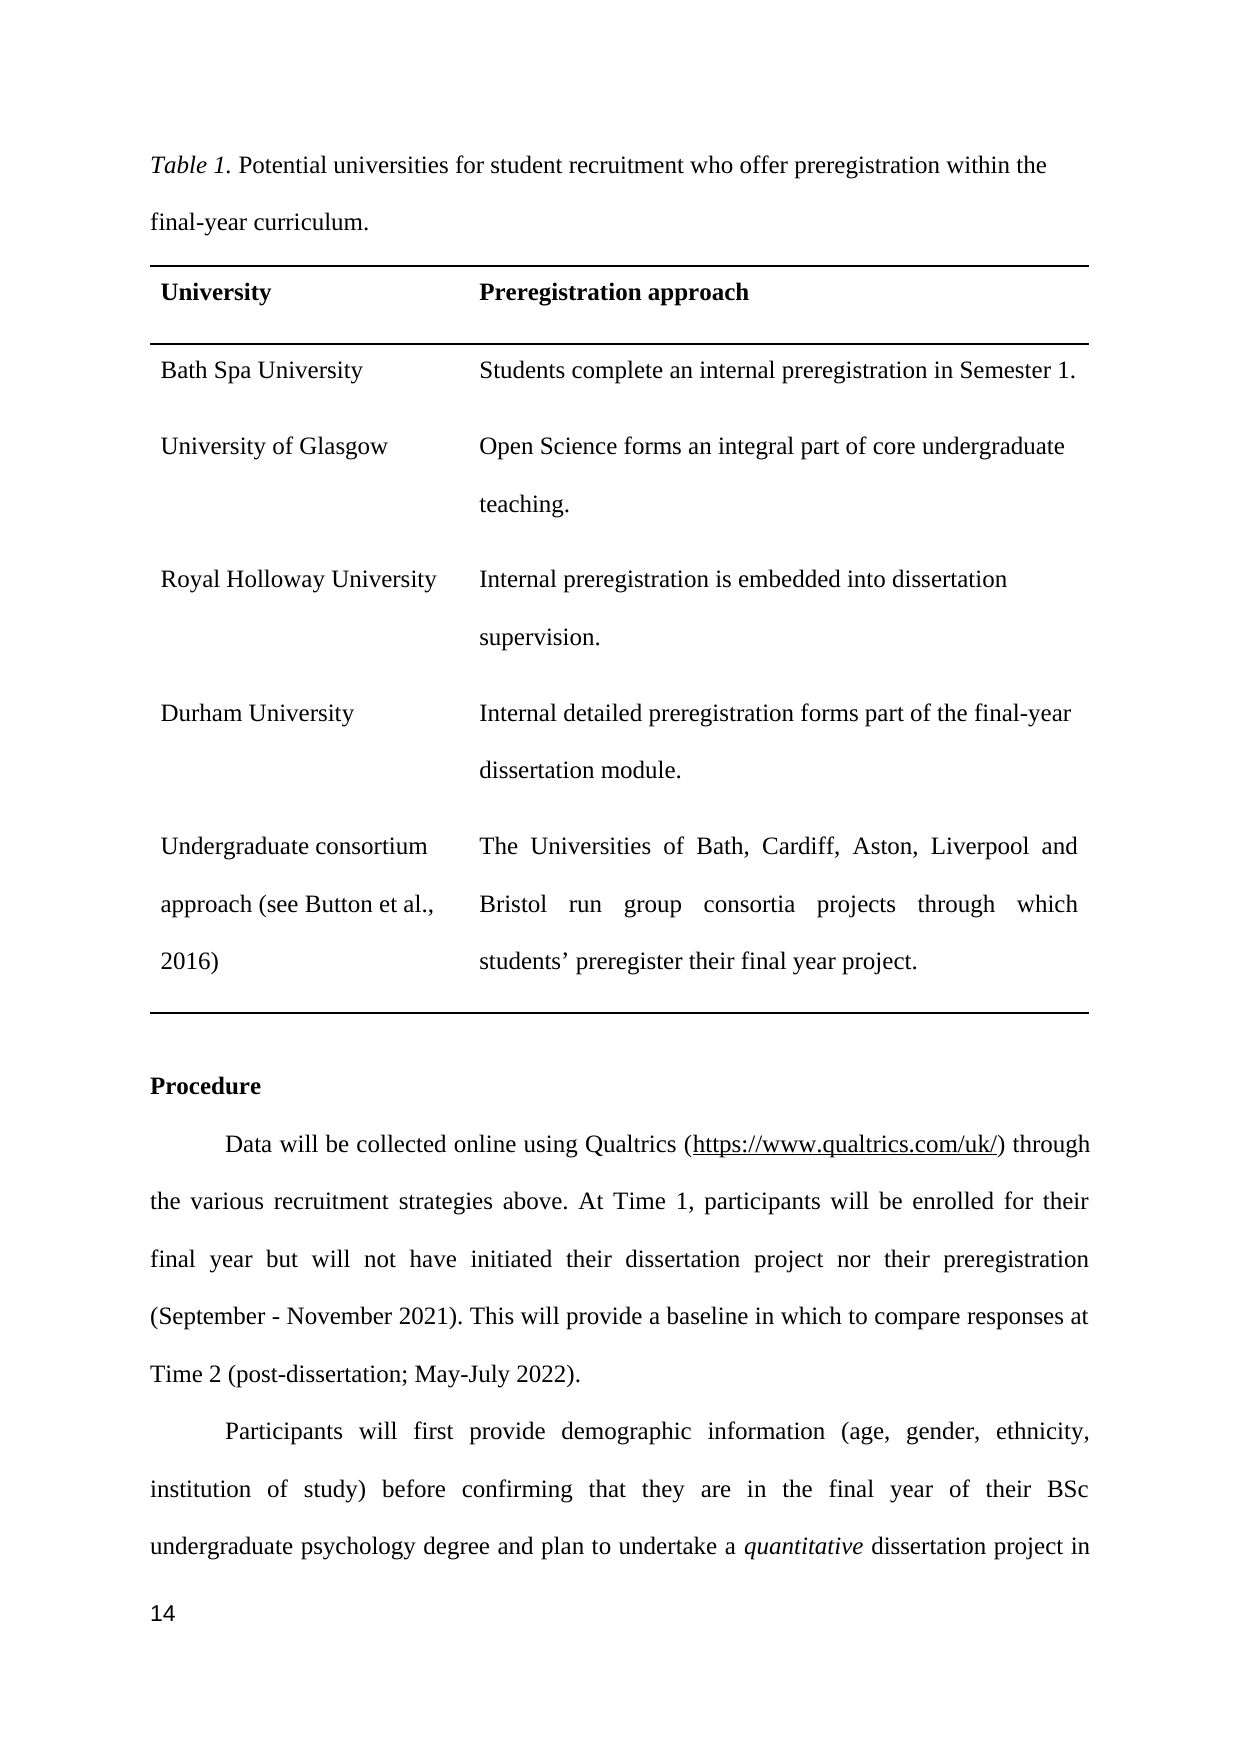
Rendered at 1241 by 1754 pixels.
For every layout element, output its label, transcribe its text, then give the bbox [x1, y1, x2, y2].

table_cell Durham University [150, 688, 469, 821]
table_cell Open Science forms an integral part of core undergraduate teaching. [469, 421, 1089, 554]
text Data will be collected online using Qualtrics (https://www.qualtrics.com/uk/) through the various recruitment strategies above. At Time 1, participants will be enrolled for their final year but will not have initiated their dissertation project nor their preregistration (September - November 2021). This will provide a baseline in which to compare responses at Time 2 (post-dissertation; May-July 2022). [150, 1129, 1090, 1387]
table_cell Students complete an internal preregistration in Semester 1. [469, 345, 1089, 421]
table_cell Royal Holloway University [150, 554, 469, 687]
table_cell The Universities of Bath, Cardiff, Aston, Liverpool and Bristol run group consortia projects through which students’ preregister their final year project. [469, 821, 1089, 1012]
text Procedure [150, 1071, 1090, 1100]
table_cell University of Glasgow [150, 421, 469, 554]
table_cell Internal detailed preregistration forms part of the final-year dissertation module. [469, 688, 1089, 821]
table_cell Undergraduate consortium approach (see Button et al., 2016) [150, 821, 469, 1012]
table_header University [150, 267, 469, 343]
table_header Preregistration approach [469, 267, 1089, 343]
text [150, 1416, 1090, 1560]
text Table 1. Potential universities for student recruitment who offer preregistration within the final-year curriculum. [150, 150, 1090, 236]
table_cell Bath Spa University [150, 345, 469, 421]
table_cell Internal preregistration is embedded into dissertation supervision. [469, 554, 1089, 687]
